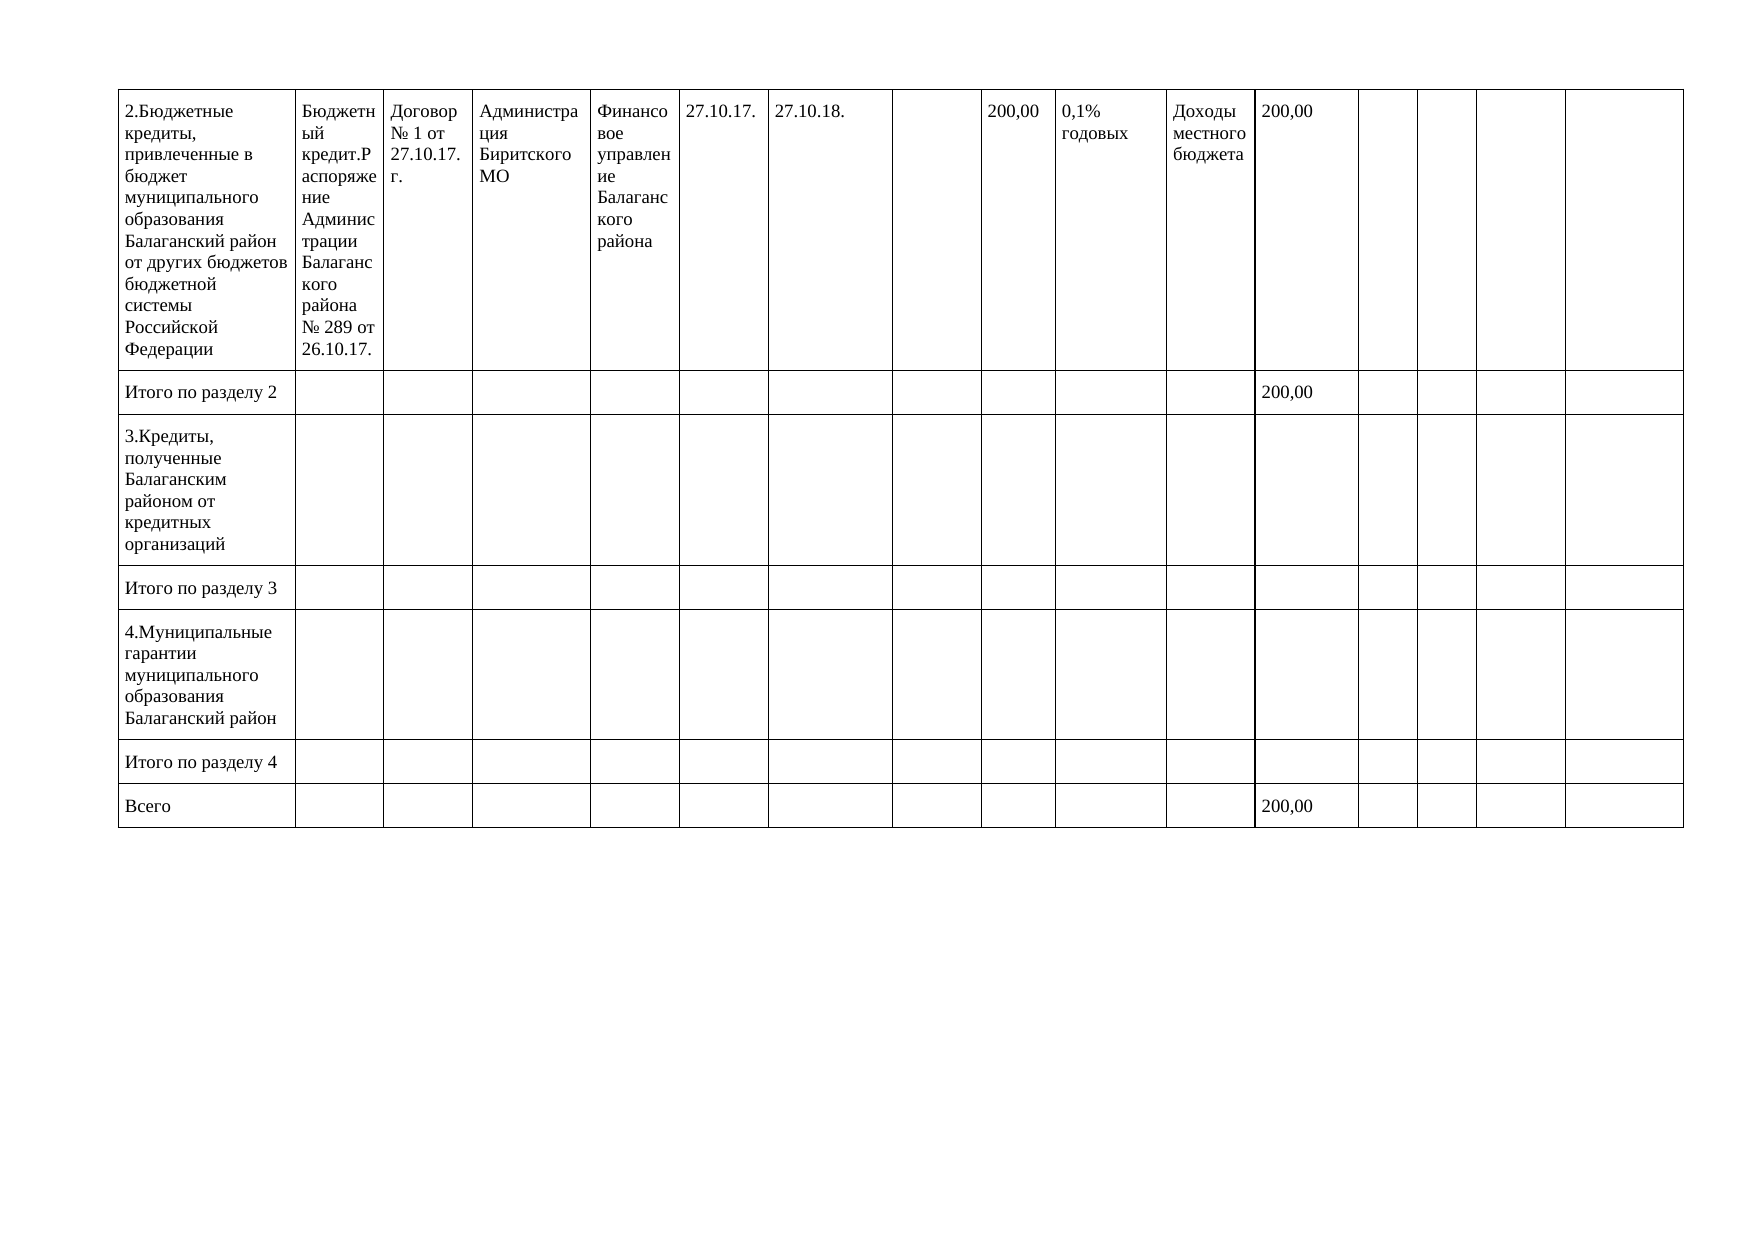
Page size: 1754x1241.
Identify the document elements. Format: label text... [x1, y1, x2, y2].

table_cell Финансовое управление Балаганского района [591, 90, 679, 369]
table_cell [296, 784, 383, 827]
table_cell [1056, 784, 1166, 827]
table_cell [591, 740, 679, 783]
table_cell [591, 610, 679, 739]
table_cell [591, 371, 679, 413]
table_cell [982, 610, 1055, 739]
table_cell [1359, 371, 1417, 413]
table_cell [680, 371, 768, 413]
table_cell [1359, 784, 1417, 827]
table_cell [893, 90, 981, 369]
table_cell [1256, 610, 1358, 739]
table_cell [1167, 610, 1254, 739]
table_cell Договор № 1 от 27.10.17.г. [384, 90, 472, 369]
table_cell [1477, 371, 1565, 413]
table_cell 27.10.17. [680, 90, 768, 369]
table_cell [982, 566, 1055, 609]
table_cell [1359, 90, 1417, 369]
table_cell [591, 784, 679, 827]
table_cell [1359, 740, 1417, 783]
table_cell [1167, 371, 1254, 413]
table_cell Итого по разделу 3 [119, 566, 295, 609]
table_cell Администрация Биритского МО [473, 90, 590, 369]
table_cell [591, 566, 679, 609]
table_cell [769, 610, 892, 739]
table_cell [1167, 566, 1254, 609]
table_cell [1256, 566, 1358, 609]
table_cell [591, 415, 679, 565]
table_cell [384, 415, 472, 565]
table_cell [1566, 415, 1683, 565]
table_cell [680, 784, 768, 827]
table_cell [384, 566, 472, 609]
table_cell [1359, 610, 1417, 739]
table_cell [1566, 566, 1683, 609]
table_cell [1167, 740, 1254, 783]
table_cell [893, 740, 981, 783]
table_cell [1418, 784, 1476, 827]
table_cell [384, 610, 472, 739]
table_cell [680, 566, 768, 609]
table_cell [769, 740, 892, 783]
table_cell [1418, 740, 1476, 783]
table_cell [893, 566, 981, 609]
table_cell [769, 566, 892, 609]
table_cell 200,00 [982, 90, 1055, 369]
table_cell [1256, 740, 1358, 783]
table_cell [982, 415, 1055, 565]
table_cell [893, 371, 981, 413]
table_cell Бюджетный кредит.Распоряжение Администрации Балаганского района № 289 от 26.10.17. [296, 90, 383, 369]
table_cell [1566, 740, 1683, 783]
table_cell [1566, 371, 1683, 413]
table_cell [296, 610, 383, 739]
table_cell [1477, 740, 1565, 783]
table_cell [1477, 415, 1565, 565]
table_cell [1566, 610, 1683, 739]
table_cell [1418, 415, 1476, 565]
table_cell 200,00 [1256, 90, 1358, 369]
table_cell [1477, 90, 1565, 369]
table_cell [1256, 415, 1358, 565]
table_cell [769, 784, 892, 827]
table_cell [680, 610, 768, 739]
table_cell [1359, 415, 1417, 565]
table_cell [473, 784, 590, 827]
table_cell [1167, 415, 1254, 565]
table_cell [296, 740, 383, 783]
table_cell [982, 784, 1055, 827]
table_cell Итого по разделу 4 [119, 740, 295, 783]
table_cell [1418, 90, 1476, 369]
table_cell [473, 610, 590, 739]
table_cell [1566, 784, 1683, 827]
table_cell [1566, 90, 1683, 369]
table_cell [982, 740, 1055, 783]
table_cell [1056, 371, 1166, 413]
table_cell 200,00 [1256, 371, 1358, 413]
table_cell 2.Бюджетные кредиты, привлеченные в бюджет муниципального образования Балаганский район от других бюджетов бюджетной системы Российской Федерации [119, 90, 295, 369]
table_cell [893, 784, 981, 827]
table_cell [1418, 566, 1476, 609]
table_cell 0,1% годовых [1056, 90, 1166, 369]
table_cell 3.Кредиты, полученные Балаганским районом от кредитных организаций [119, 415, 295, 565]
table_cell [1056, 740, 1166, 783]
table_cell [473, 371, 590, 413]
table_cell [384, 371, 472, 413]
table_cell [769, 371, 892, 413]
table_cell [680, 740, 768, 783]
table_cell [296, 415, 383, 565]
table_cell [680, 415, 768, 565]
table_cell [296, 371, 383, 413]
table_cell [893, 415, 981, 565]
table_cell [473, 415, 590, 565]
table_cell 27.10.18. [769, 90, 892, 369]
table_cell Всего [119, 784, 295, 827]
table_cell [1477, 610, 1565, 739]
table_cell [384, 740, 472, 783]
table_cell [1167, 784, 1254, 827]
table_cell [1359, 566, 1417, 609]
table_cell [769, 415, 892, 565]
table_cell [473, 740, 590, 783]
table_cell [384, 784, 472, 827]
table_cell Итого по разделу 2 [119, 371, 295, 413]
table_cell [1056, 566, 1166, 609]
table_cell [1477, 566, 1565, 609]
table_cell Доходы местного бюджета [1167, 90, 1254, 369]
table_cell [893, 610, 981, 739]
table_cell [1418, 371, 1476, 413]
table_cell [473, 566, 590, 609]
table_cell [1477, 784, 1565, 827]
table_cell [296, 566, 383, 609]
table_cell [1056, 610, 1166, 739]
table_cell [1418, 610, 1476, 739]
table_cell 4.Муниципальные гарантии муниципального образования Балаганский район [119, 610, 295, 739]
table_cell [1056, 415, 1166, 565]
table_cell 200,00 [1256, 784, 1358, 827]
table_cell [982, 371, 1055, 413]
